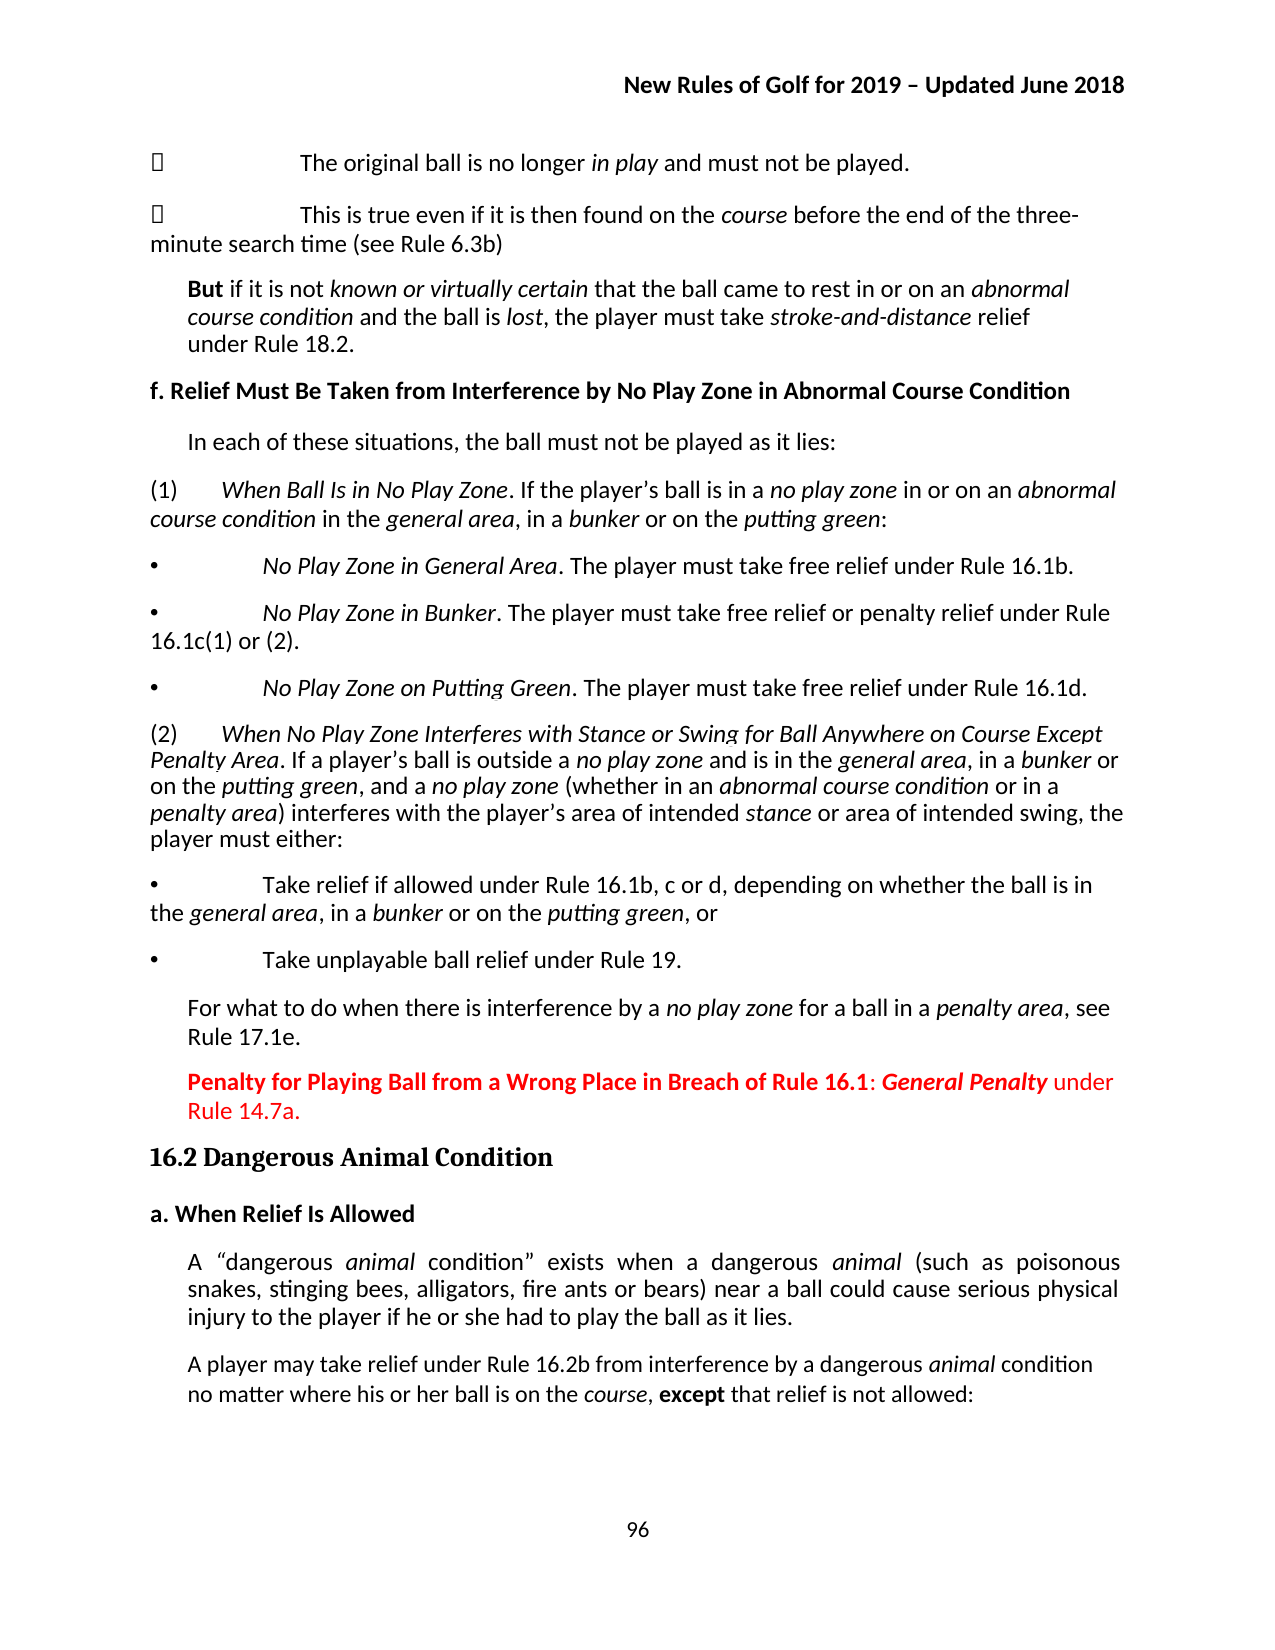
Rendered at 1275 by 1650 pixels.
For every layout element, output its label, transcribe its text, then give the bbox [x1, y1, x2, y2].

list The original ball is no longer in play and must not be played. [150, 144, 1125, 178]
text Penalty for Playing Ball from a Wrong Place in Breach of Rule 16.1: General Penalty under Rule 14.7a. [187, 1068, 1114, 1126]
list When Ball Is in No Play Zone. If the player’s ball is in a no play zone in or on an abnormal course condition in the general area, in a bunker or on the putting green: [150, 476, 1125, 534]
text f. Relief Must Be Taken from Interference by No Play Zone in Abnormal Course Condition [150, 375, 1125, 406]
text But if it is not known or virtually certain that the ball came to rest in or on an abnormal course condition and the ball is lost, the player must take stroke-and-distance relief under Rule 18.2. [187, 276, 1096, 359]
list Take unplayable ball relief under Rule 19. [150, 944, 1125, 975]
list When No Play Zone Interferes with Stance or Swing for Ball Anywhere on Course Except Penalty Area. If a player’s ball is outside a no play zone and is in the general area, in a bunker or on the putting green, and a no play zone (whether in an abnormal course condition or in a penalty area) interferes with the player’s area of intended stance or area of intended swing, the player must either: [150, 721, 1125, 854]
text 96 [150, 1515, 1125, 1543]
text A “dangerous animal condition” exists when a dangerous animal (such as poisonous snakes, stinging bees, alligators, fire ants or bears) near a ball could cause serious physical injury to the player if he or she had to play the ball as it lies. [187, 1249, 1121, 1332]
list This is true even if it is then found on the course before the end of the three-minute search time (see Rule 6.3b) [150, 198, 1125, 259]
text For what to do when there is interference by a no play zone for a ball in a penalty area, see Rule 17.1e. [187, 993, 1110, 1051]
list No Play Zone in General Area. The player must take free relief under Rule 16.1b. [150, 550, 1125, 581]
text In each of these situations, the ball must not be played as it lies: [187, 426, 1125, 456]
text 16.2 Dangerous Animal Condition [150, 1142, 1125, 1173]
text A player may take relief under Rule 16.2b from interference by a dangerous animal condition no matter where his or her ball is on the course, except that relief is not allowed: [187, 1349, 1110, 1408]
list No Play Zone on Putting Green. The player must take free relief under Rule 16.1d. [150, 673, 1125, 703]
text New Rules of Golf for 2019 – Updated June 2018 [150, 69, 1125, 99]
list Take relief if allowed under Rule 16.1b, c or d, depending on whether the ball is in the general area, in a bunker or on the putting green, or [150, 871, 1125, 928]
list No Play Zone in Bunker. The player must take free relief or penalty relief under Rule 16.1c(1) or (2). [150, 599, 1125, 656]
text a. When Relief Is Allowed [150, 1198, 1125, 1229]
